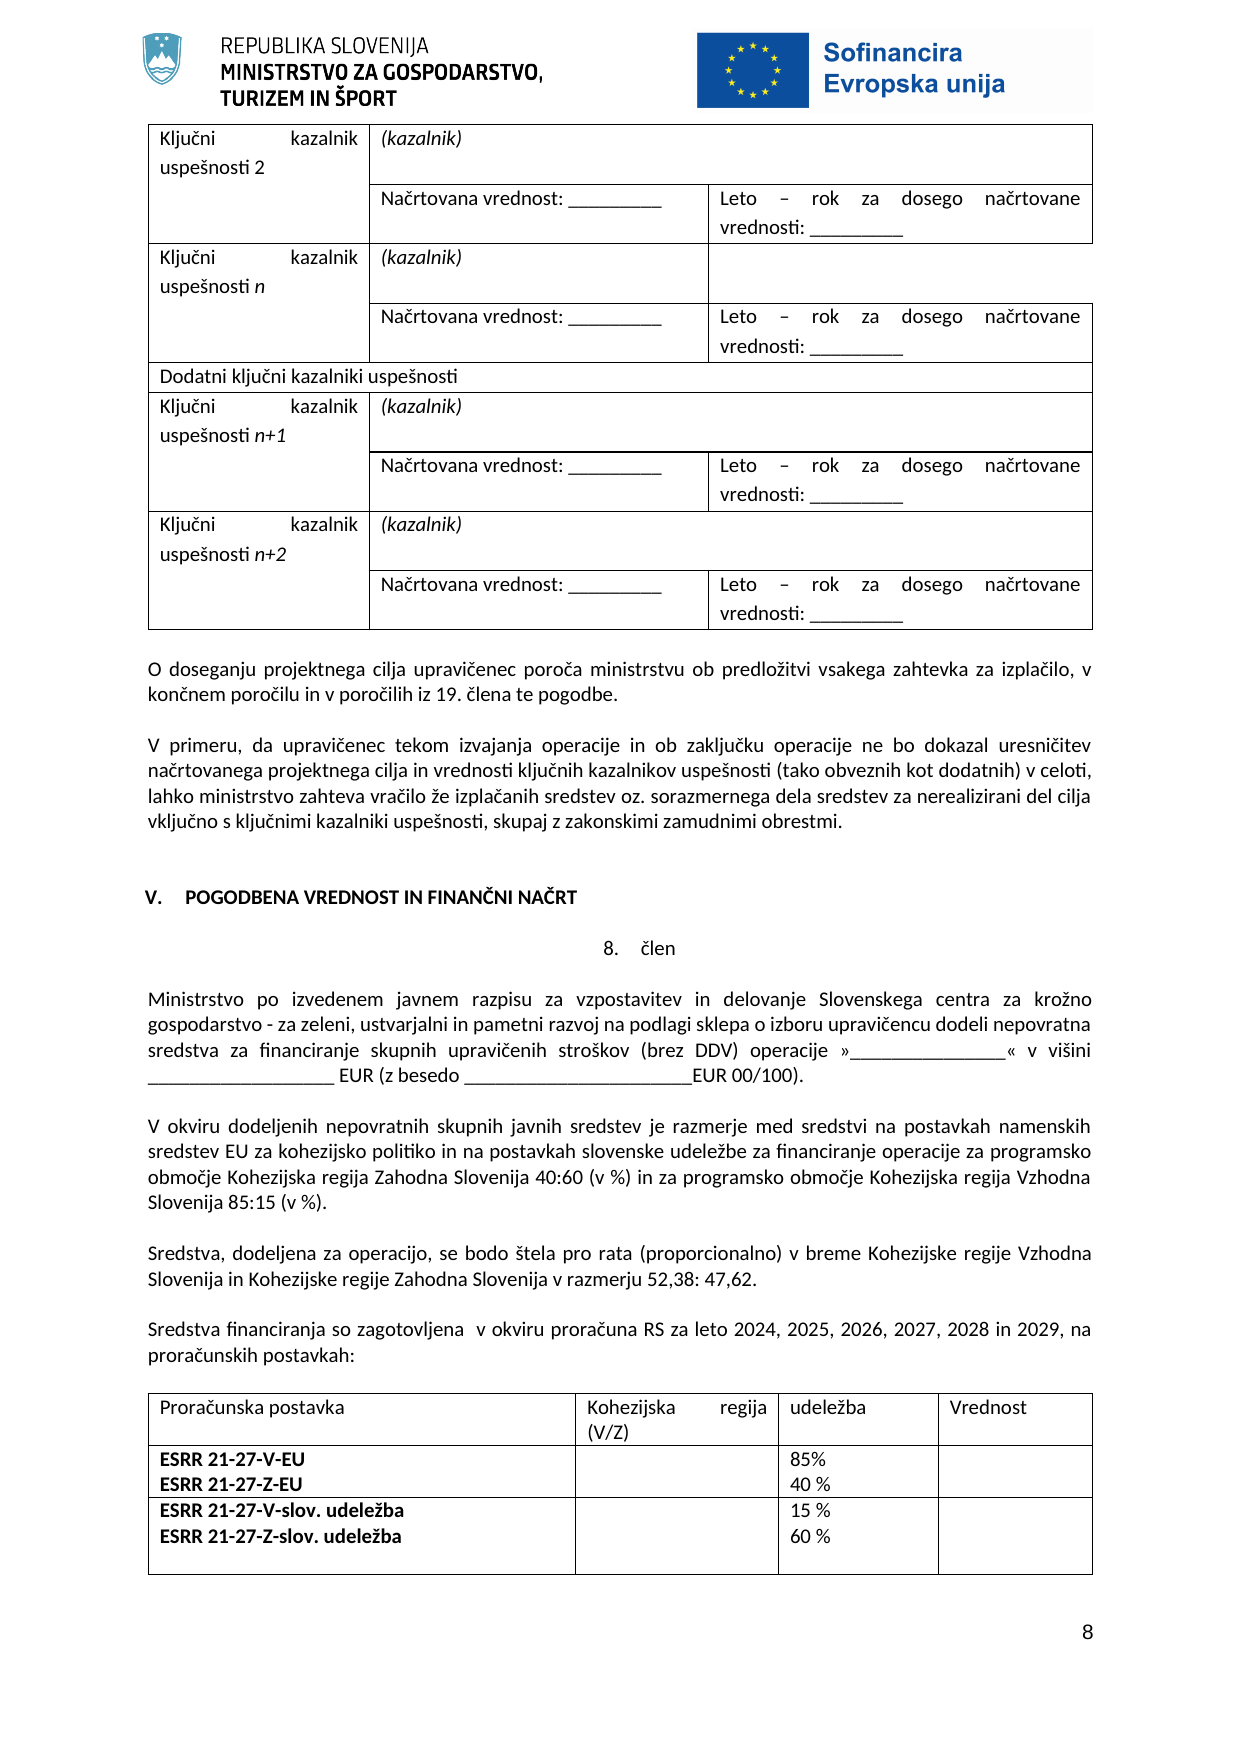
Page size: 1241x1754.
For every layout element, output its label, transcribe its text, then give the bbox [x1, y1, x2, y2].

text V primeru, da upravičenec tekom izvajanja operacije in ob zaključku operacije ne bo dokazal uresničitev načrtovanega projektnega cilja in vrednosti ključnih kazalnikov uspešnosti (tako obveznih kot dodatnih) v celoti, lahko ministrstvo zahteva vračilo že izplačanih sredstev oz. sorazmernega dela sredstev za nerealizirani del cilja vključno s ključnimi kazalniki uspešnosti, skupaj z zakonskimi zamudnimi obrestmi. [148, 732, 1093, 834]
text V okviru dodeljenih nepovratnih skupnih javnih sredstev je razmerje med sredstvi na postavkah namenskih sredstev EU za kohezijsko politiko in na postavkah slovenske udeležbe za financiranje operacije za programsko območje Kohezijska regija Zahodna Slovenija 40:60 (v %) in za programsko območje Kohezijska regija Vzhodna Slovenija 85:15 (v %). [148, 1113, 1093, 1215]
table_header udeležba [779, 1394, 938, 1445]
table_cell ESRR 21-27-V-slov. udeležba ESRR 21-27-Z-slov. udeležba [149, 1498, 575, 1574]
text O doseganju projektnega cilja upravičenec poroča ministrstvu ob predložitvi vsakega zahtevka za izplačilo, v končnem poročilu in v poročilih iz 19. člena te pogodbe. [148, 656, 1093, 707]
table_cell Leto – rok za dosego načrtovane vrednosti: _________ [709, 571, 1092, 629]
table_cell (kazalnik) [370, 512, 1092, 570]
list POGODBENA VREDNOST IN FINANČNI NAČRT [162, 884, 1093, 910]
table_cell [576, 1498, 778, 1574]
table_header Kohezijska regija (V/Z) [576, 1394, 778, 1445]
table_cell Načrtovana vrednost: _________ [370, 185, 708, 243]
table_cell 85% 40 % [779, 1446, 938, 1497]
table_cell [939, 1498, 1092, 1574]
table_cell Ključni kazalnik uspešnosti n+2 [149, 512, 369, 629]
table_cell Načrtovana vrednost: _________ [370, 453, 708, 511]
table_cell Leto – rok za dosego načrtovane vrednosti: _________ [709, 453, 1092, 511]
table_cell [939, 1446, 1092, 1497]
table_cell Načrtovana vrednost: _________ [370, 304, 708, 362]
text Sredstva financiranja so zagotovljena v okviru proračuna RS za leto 2024, 2025, 2026, 2027, 2028 in 2029, na proračunskih postavkah: [148, 1317, 1093, 1367]
table_cell (kazalnik) [370, 125, 1092, 184]
table_cell Ključni kazalnik uspešnosti n [149, 244, 369, 362]
table_cell Načrtovana vrednost: _________ [370, 571, 708, 629]
table_cell ESRR 21-27-V-EU ESRR 21-27-Z-EU [149, 1446, 575, 1497]
text Ministrstvo po izvedenem javnem razpisu za vzpostavitev in delovanje Slovenskega centra za krožno gospodarstvo - za zeleni, ustvarjalni in pametni razvoj na podlagi sklepa o izboru upravičencu dodeli nepovratna sredstva za financiranje skupnih upravičenih stroškov (brez DDV) operacije »_______________« v višini __________________ EUR (z besedo ______________________EUR 00/100). [148, 986, 1093, 1088]
table_header Vrednost [939, 1394, 1092, 1445]
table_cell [709, 185, 1092, 243]
table_cell 15 % 60 % [779, 1498, 938, 1574]
table_cell [576, 1446, 778, 1497]
table_cell (kazalnik) [370, 244, 708, 303]
picture [692, 28, 1094, 113]
list člen [185, 935, 1093, 961]
table_header Proračunska postavka [149, 1394, 575, 1445]
text Sredstva, dodeljena za operacijo, se bodo štela pro rata (proporcionalno) v breme Kohezijske regije Vzhodna Slovenija in Kohezijske regije Zahodna Slovenija v razmerju 52,38: 47,62. [148, 1240, 1093, 1291]
table_cell Ključni kazalnik uspešnosti n+1 [149, 393, 369, 511]
table_cell (kazalnik) [370, 393, 1092, 451]
table_cell Dodatni ključni kazalniki uspešnosti [149, 363, 1092, 392]
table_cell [709, 304, 1092, 362]
picture [142, 33, 542, 106]
table_cell Ključni kazalnik uspešnosti 2 [149, 125, 369, 243]
